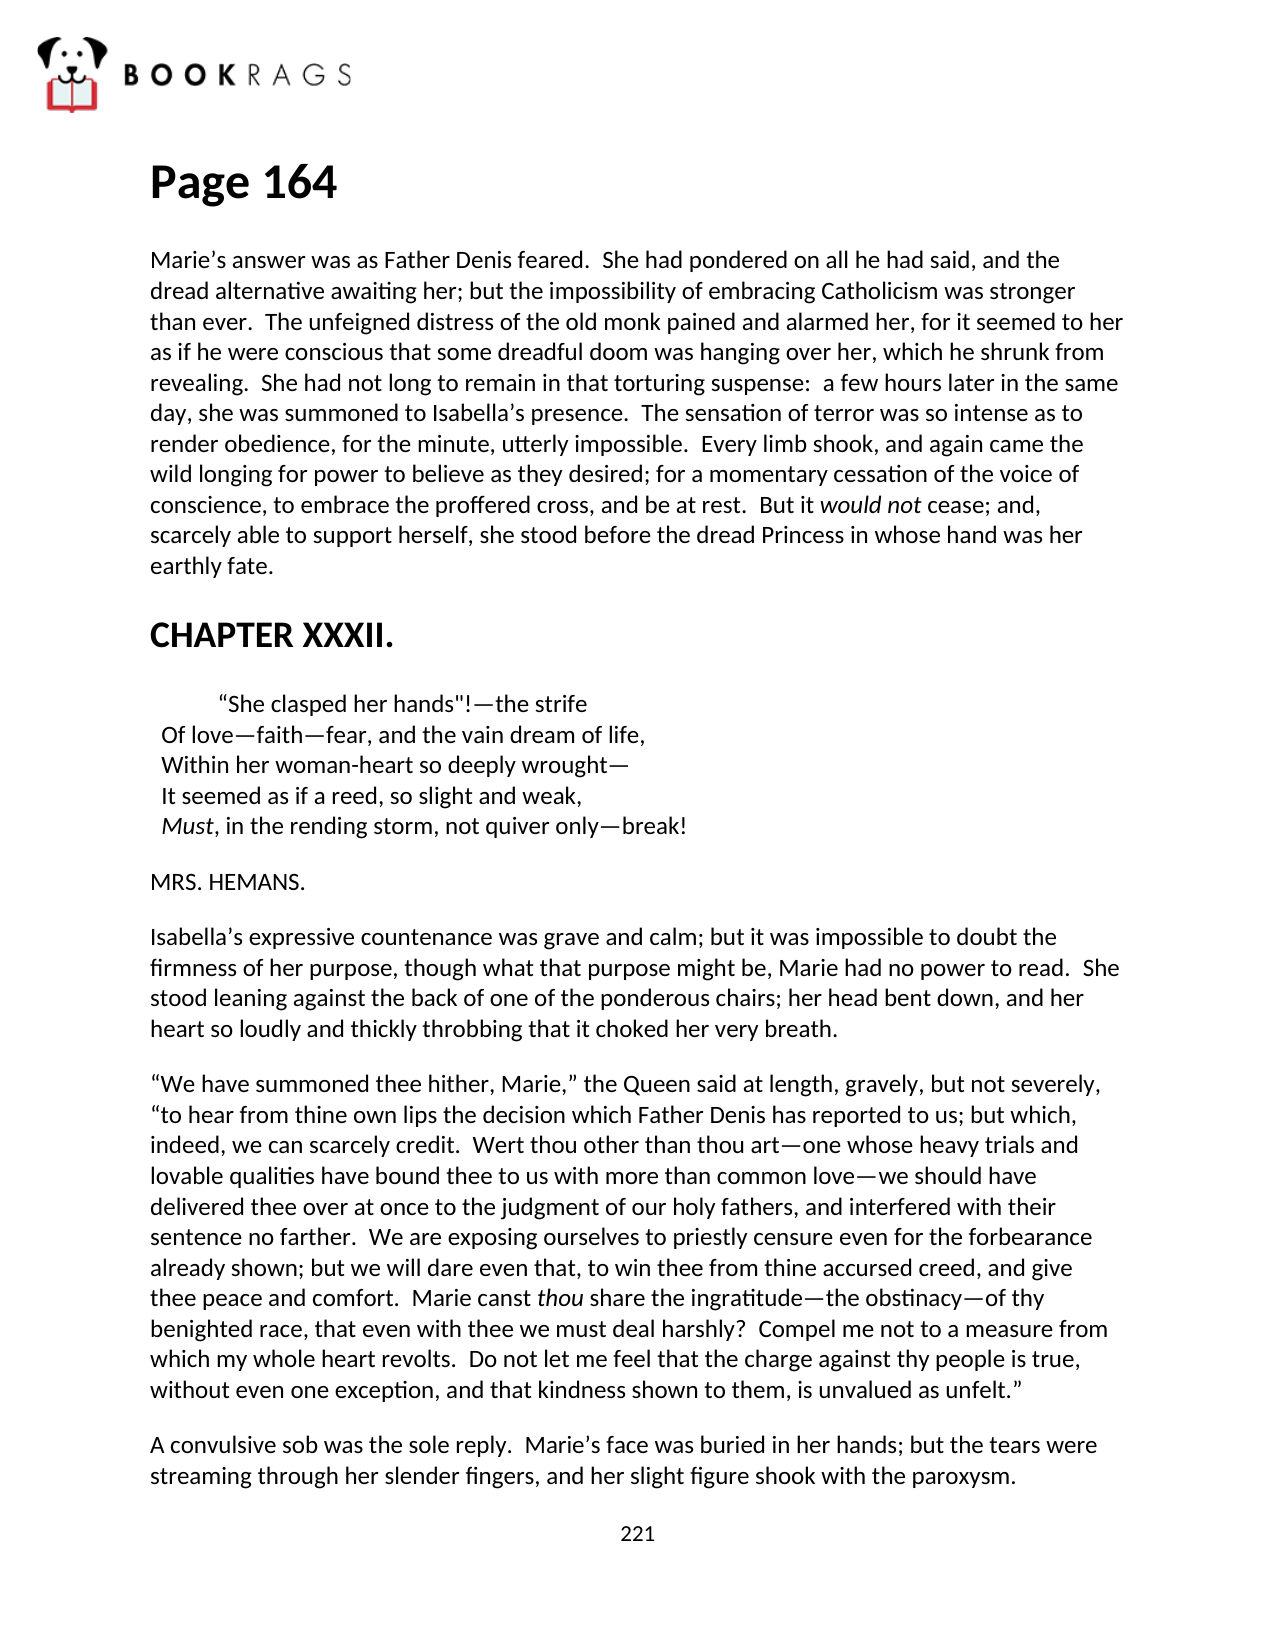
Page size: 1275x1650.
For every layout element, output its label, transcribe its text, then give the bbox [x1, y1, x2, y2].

text MRS. HEMANS. [150, 866, 1125, 897]
picture [37, 37, 351, 113]
text “We have summoned thee hither, Marie,” the Queen said at length, gravely, but not severely, “to hear from thine own lips the decision which Father Denis has reported to us; but which, indeed, we can scarcely credit. Wert thou other than thou art—­one whose heavy trials and lovable qualities have bound thee to us with more than common love—­we should have delivered thee over at once to the judgment of our holy fathers, and interfered with their sentence no farther. We are exposing ourselves to priestly censure even for the forbearance already shown; but we will dare even that, to win thee from thine accursed creed, and give thee peace and comfort. Marie canst thou share the ingratitude—­the obstinacy—­of thy benighted race, that even with thee we must deal harshly? Compel me not to a measure from which my whole heart revolts. Do not let me feel that the charge against thy people is true, without even one exception, and that kindness shown to them, is unvalued as unfelt.” [150, 1069, 1125, 1404]
text “She clasped her hands"!—­the strife Of love—­faith—­fear, and the vain dream of life, Within her woman-heart so deeply wrought—­ It seemed as if a reed, so slight and weak, Must, in the rending storm, not quiver only—­break! [150, 688, 1125, 841]
text Page 164 [150, 150, 1125, 211]
text CHAPTER XXXII. [150, 611, 1125, 657]
text Marie’s answer was as Father Denis feared. She had pondered on all he had said, and the dread alternative awaiting her; but the impossibility of embracing Catholicism was stronger than ever. The unfeigned distress of the old monk pained and alarmed her, for it seemed to her as if he were conscious that some dreadful doom was hanging over her, which he shrunk from revealing. She had not long to remain in that torturing suspense: a few hours later in the same day, she was summoned to Isabella’s presence. The sensation of terror was so intense as to render obedience, for the minute, utterly impossible. Every limb shook, and again came the wild longing for power to believe as they desired; for a momentary cessation of the voice of conscience, to embrace the proffered cross, and be at rest. But it would not cease; and, scarcely able to support herself, she stood before the dread Princess in whose hand was her earthly fate. [150, 244, 1125, 580]
text A convulsive sob was the sole reply. Marie’s face was buried in her hands; but the tears were streaming through her slender fingers, and her slight figure shook with the paroxysm. [150, 1429, 1125, 1490]
text Isabella’s expressive countenance was grave and calm; but it was impossible to doubt the firmness of her purpose, though what that purpose might be, Marie had no power to read. She stood leaning against the back of one of the ponderous chairs; her head bent down, and her heart so loudly and thickly throbbing that it choked her very breath. [150, 922, 1125, 1044]
